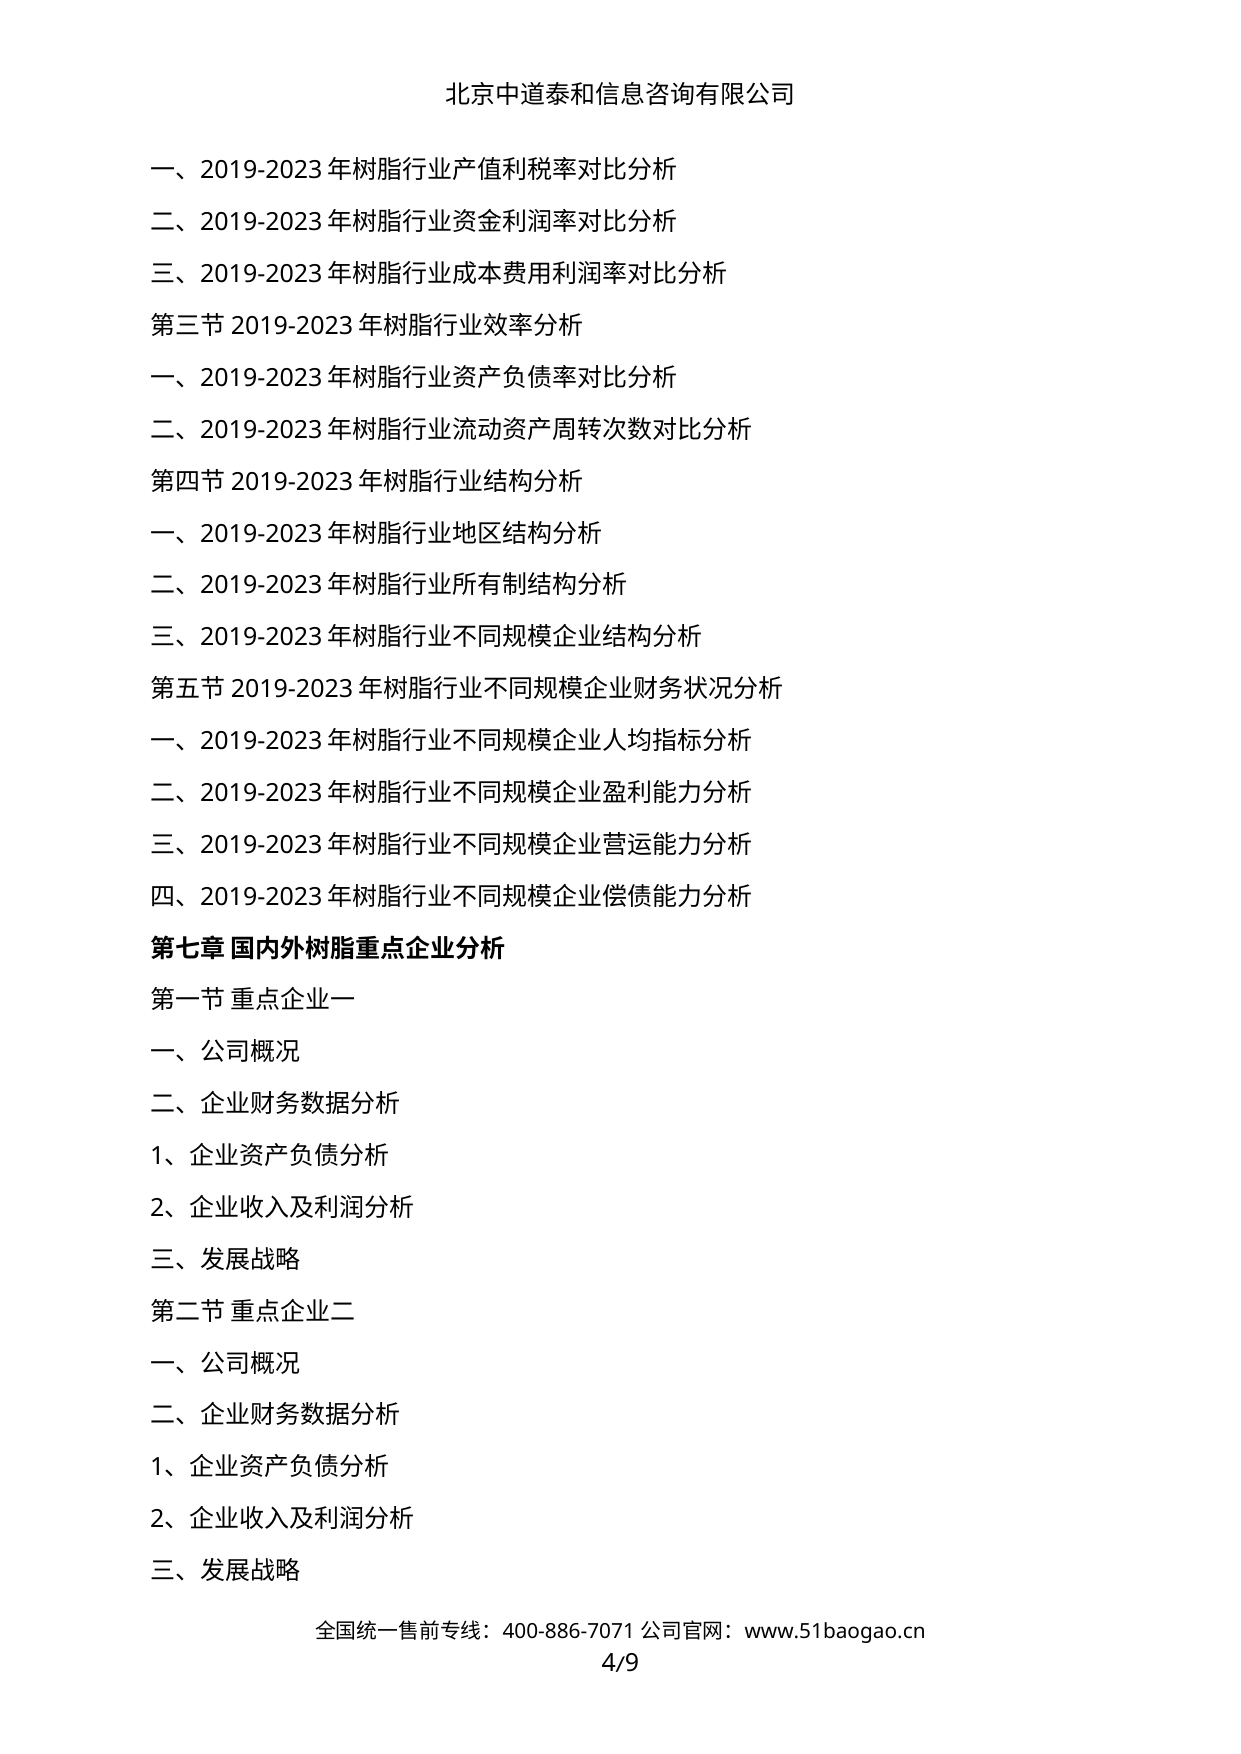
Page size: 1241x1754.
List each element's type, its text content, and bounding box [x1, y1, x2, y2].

text 二、2019-2023年树脂行业不同规模企业盈利能力分析 [150, 772, 1090, 809]
text 2、企业收入及利润分析 [150, 1499, 1090, 1535]
text 三、发展战略 [150, 1551, 1090, 1587]
text 一、2019-2023年树脂行业资产负债率对比分析 [150, 357, 1090, 394]
text 第二节 重点企业二 [150, 1291, 1090, 1327]
text 四、2019-2023年树脂行业不同规模企业偿债能力分析 [150, 876, 1090, 912]
text 二、企业财务数据分析 [150, 1395, 1090, 1431]
text 二、2019-2023年树脂行业所有制结构分析 [150, 565, 1090, 601]
text 三、2019-2023年树脂行业不同规模企业营运能力分析 [150, 824, 1090, 861]
text 一、公司概况 [150, 1032, 1090, 1068]
text 1、企业资产负债分析 [150, 1136, 1090, 1172]
text 二、企业财务数据分析 [150, 1084, 1090, 1120]
text 三、2019-2023年树脂行业成本费用利润率对比分析 [150, 254, 1090, 290]
text 一、公司概况 [150, 1343, 1090, 1379]
text 二、2019-2023年树脂行业资金利润率对比分析 [150, 202, 1090, 238]
text 第五节 2019-2023年树脂行业不同规模企业财务状况分析 [150, 669, 1090, 705]
text 第七章 国内外树脂重点企业分析 [150, 928, 1090, 964]
text 第四节 2019-2023年树脂行业结构分析 [150, 461, 1090, 497]
text 一、2019-2023年树脂行业地区结构分析 [150, 513, 1090, 549]
text 二、2019-2023年树脂行业流动资产周转次数对比分析 [150, 409, 1090, 446]
text 一、2019-2023年树脂行业不同规模企业人均指标分析 [150, 721, 1090, 757]
text 三、2019-2023年树脂行业不同规模企业结构分析 [150, 617, 1090, 653]
text 三、发展战略 [150, 1239, 1090, 1276]
text 第一节 重点企业一 [150, 980, 1090, 1016]
text 第三节 2019-2023年树脂行业效率分析 [150, 306, 1090, 342]
text 2、企业收入及利润分析 [150, 1187, 1090, 1224]
text 1、企业资产负债分析 [150, 1447, 1090, 1483]
text 一、2019-2023年树脂行业产值利税率对比分析 [150, 150, 1090, 186]
